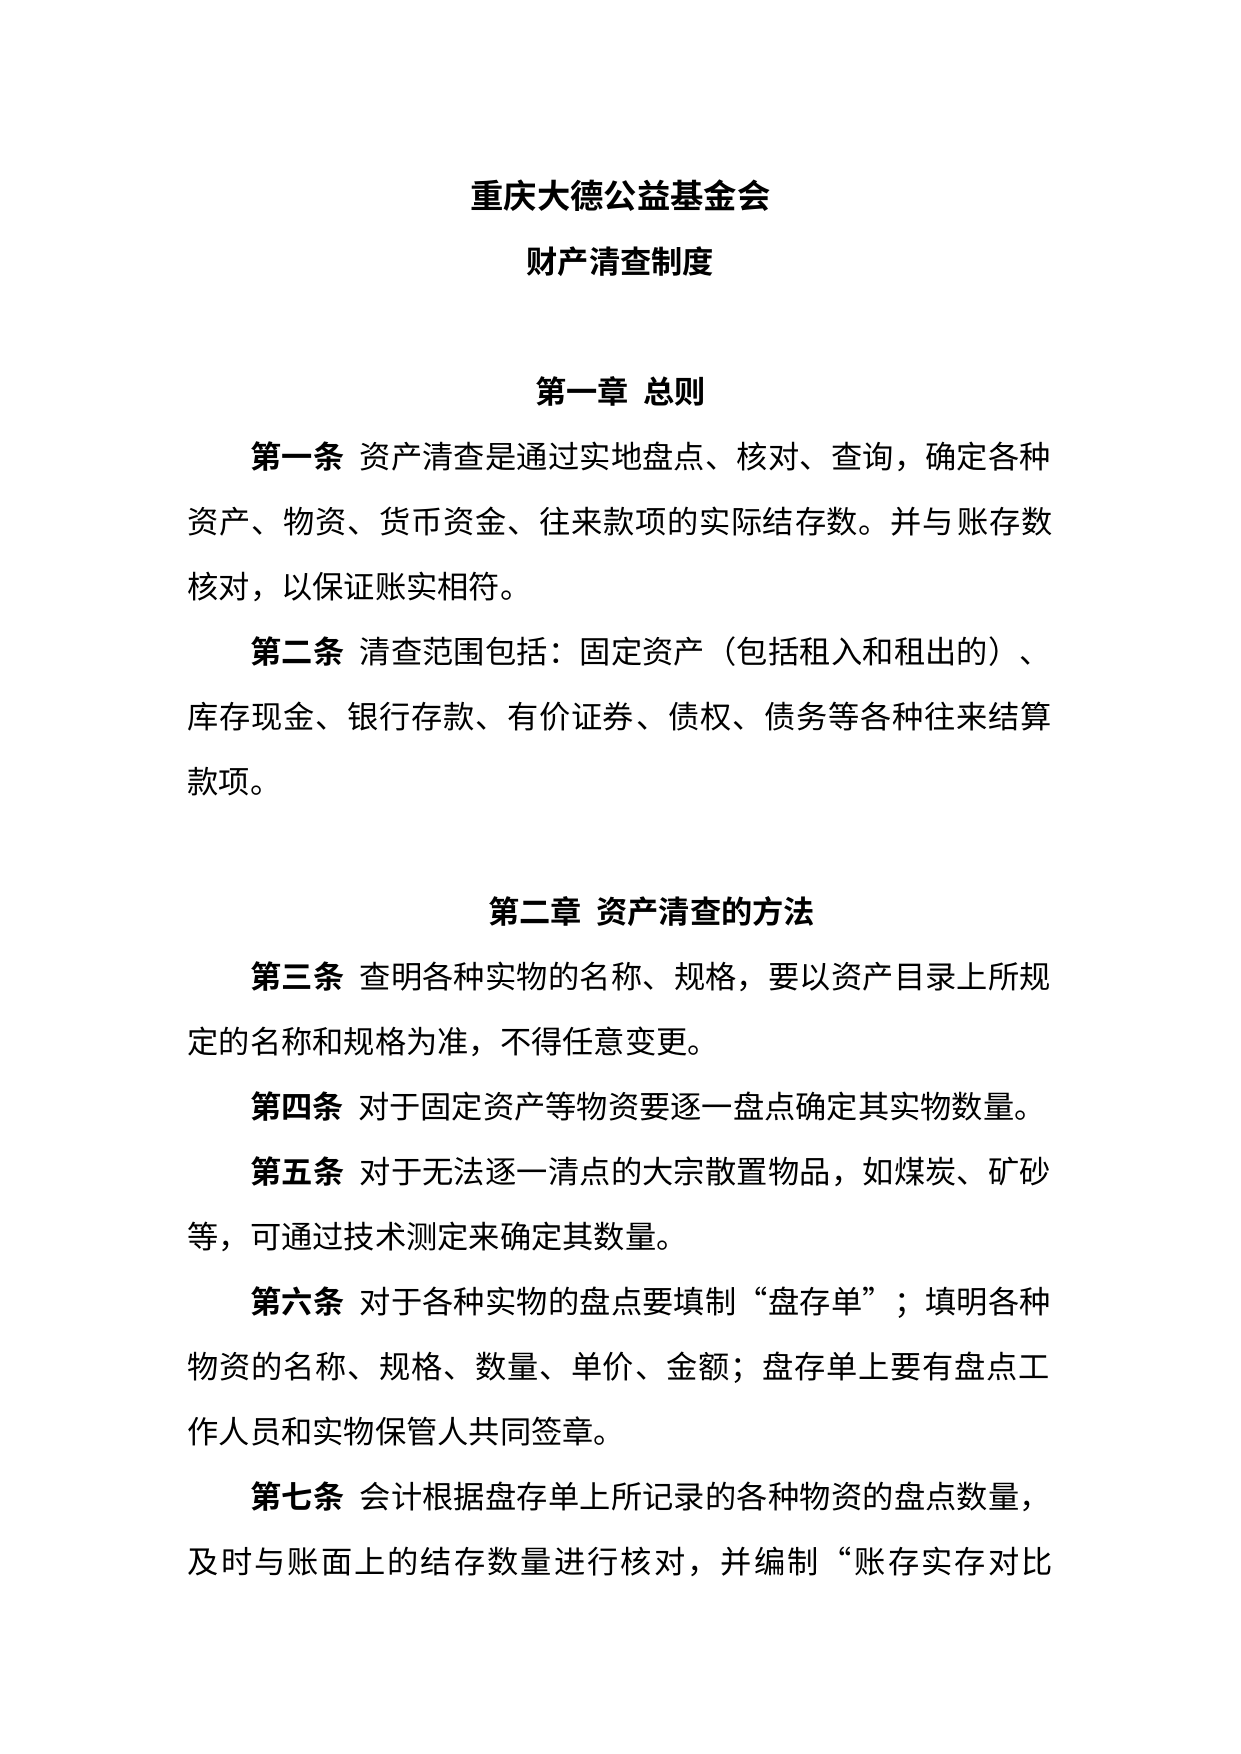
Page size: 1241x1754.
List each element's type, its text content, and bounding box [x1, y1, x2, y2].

text 第二条 清查范围包括：固定资产（包括租入和租出的）、库存现金、银行存款、有价证券、债权、债务等各种往来结算款项。 [187, 617, 1053, 812]
text 第一条 资产清查是通过实地盘点、核对、查询，确定各种资产、物资、货币资金、往来款项的实际结存数。并与账存数核对，以保证账实相符。 [187, 422, 1053, 617]
text 财产清查制度 [187, 227, 1053, 292]
text 第四条 对于固定资产等物资要逐一盘点确定其实物数量。 [187, 1072, 1053, 1137]
text 第二章 资产清查的方法 [187, 877, 1053, 942]
text 第三条 查明各种实物的名称、规格，要以资产目录上所规定的名称和规格为准，不得任意变更。 [187, 942, 1053, 1072]
text 第五条 对于无法逐一清点的大宗散置物品，如煤炭、矿砂等，可通过技术测定来确定其数量。 [187, 1137, 1053, 1267]
text 第六条 对于各种实物的盘点要填制“盘存单”；填明各种物资的名称、规格、数量、单价、金额；盘存单上要有盘点工作人员和实物保管人共同签章。 [187, 1267, 1053, 1462]
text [187, 1462, 1053, 1592]
text 重庆大德公益基金会 [187, 162, 1053, 227]
text 第一章 总则 [187, 357, 1053, 422]
